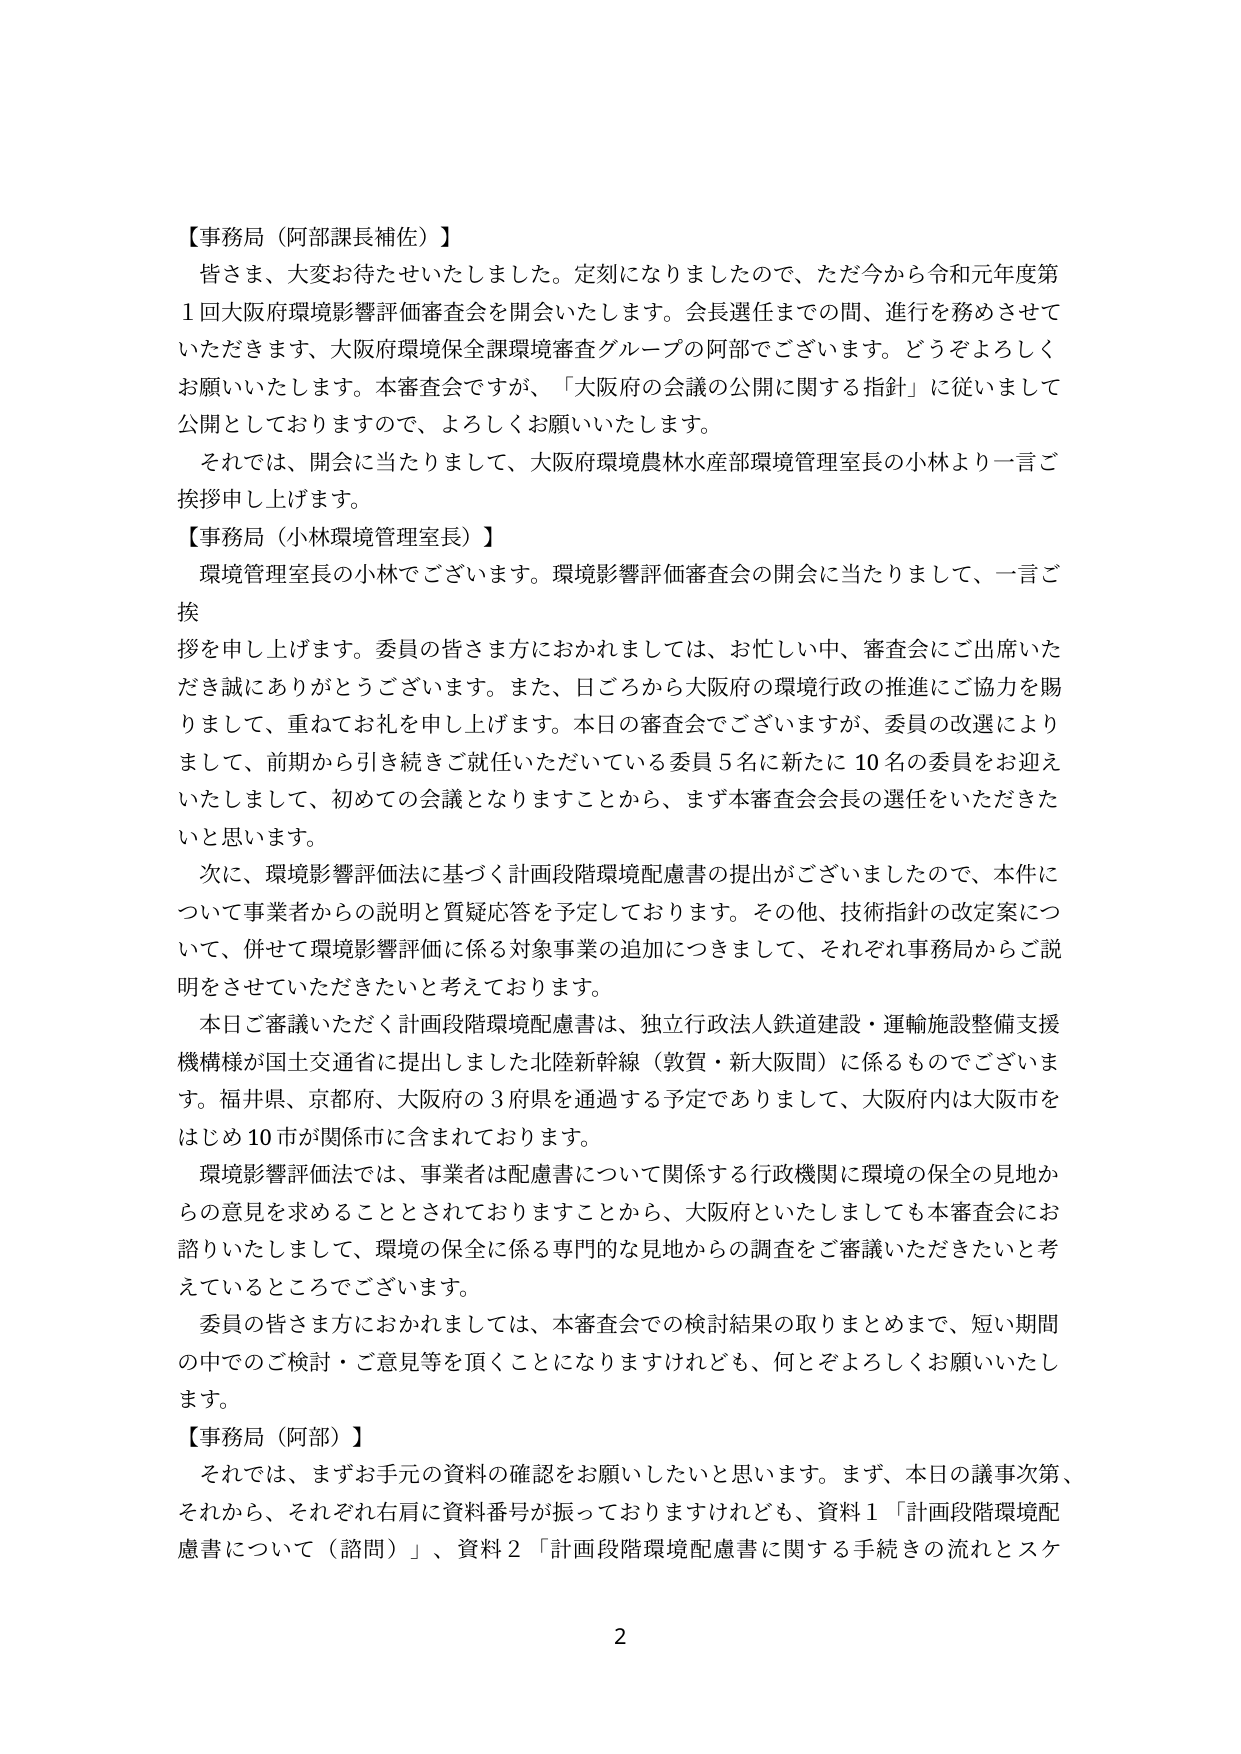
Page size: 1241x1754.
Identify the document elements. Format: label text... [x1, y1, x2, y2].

text 拶を申し上げます。委員の皆さま方におかれましては、お忙しい中、審査会にご出席いただき誠にありがとうございます。また、日ごろから大阪府の環境行政の推進にご協力を賜りまして、重ねてお礼を申し上げます。本日の審査会でございますが、委員の改選によりまして、前期から引き続きご就任いただいている委員５名に新たに10名の委員をお迎えいたしまして、初めての会議となりますことから、まず本審査会会長の選任をいただきたいと思います。 [177, 629, 1063, 854]
text 【事務局（阿部課長補佐）】 [177, 217, 1063, 254]
text 【事務局（阿部）】 [177, 1417, 1063, 1454]
text 皆さま、大変お待たせいたしました。定刻になりましたので、ただ今から令和元年度第１回大阪府環境影響評価審査会を開会いたします。会長選任までの間、進行を務めさせていただきます、大阪府環境保全課環境審査グループの阿部でございます。どうぞよろしくお願いいたします。本審査会ですが、「大阪府の会議の公開に関する指針」に従いまして公開としておりますので、よろしくお願いいたします。 [177, 254, 1063, 442]
text 委員の皆さま方におかれましては、本審査会での検討結果の取りまとめまで、短い期間の中でのご検討・ご意見等を頂くことになりますけれども、何とぞよろしくお願いいたします。 [177, 1304, 1063, 1417]
text それでは、開会に当たりまして、大阪府環境農林水産部環境管理室長の小林より一言ご挨拶申し上げます。 [177, 442, 1063, 517]
text 環境影響評価法では、事業者は配慮書について関係する行政機関に環境の保全の見地からの意見を求めることとされておりますことから、大阪府といたしましても本審査会にお諮りいたしまして、環境の保全に係る専門的な見地からの調査をご審議いただきたいと考えているところでございます。 [177, 1154, 1063, 1304]
text 【事務局（小林環境管理室長）】 [177, 517, 1063, 554]
text 環境管理室長の小林でございます。環境影響評価審査会の開会に当たりまして、一言ご挨 [177, 554, 1063, 629]
text 次に、環境影響評価法に基づく計画段階環境配慮書の提出がございましたので、本件について事業者からの説明と質疑応答を予定しております。その他、技術指針の改定案について、併せて環境影響評価に係る対象事業の追加につきまして、それぞれ事務局からご説明をさせていただきたいと考えております。 [177, 854, 1063, 1004]
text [177, 1454, 1063, 1567]
text 本日ご審議いただく計画段階環境配慮書は、独立行政法人鉄道建設・運輸施設整備支援機構様が国土交通省に提出しました北陸新幹線（敦賀・新大阪間）に係るものでございます。福井県、京都府、大阪府の３府県を通過する予定でありまして、大阪府内は大阪市をはじめ10市が関係市に含まれております。 [177, 1004, 1063, 1154]
